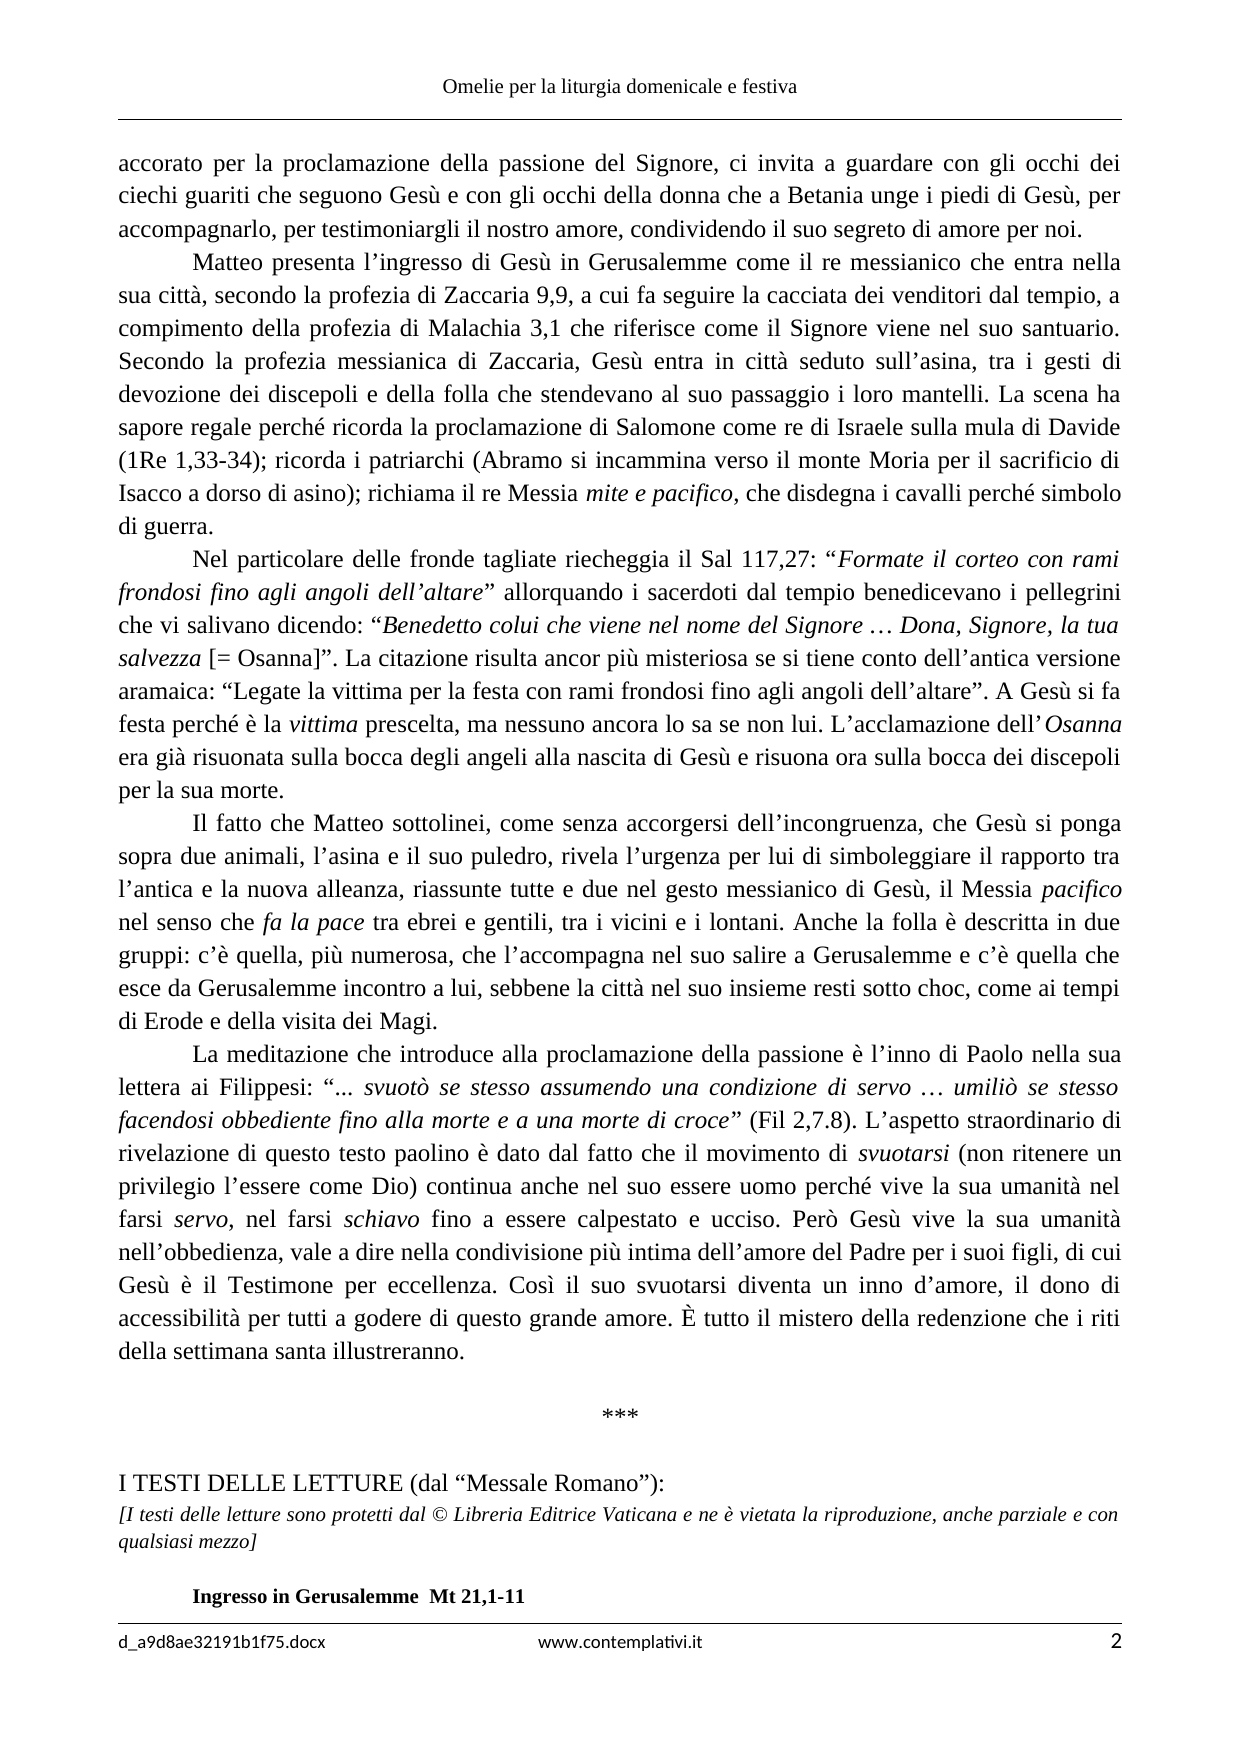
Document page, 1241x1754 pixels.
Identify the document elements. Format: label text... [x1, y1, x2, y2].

text Nel particolare delle fronde tagliate riecheggia il Sal 117,27: “Formate il corteo con rami frondosi fino agli angoli dell’altare” allorquando i sacerdoti dal tempio benedicevano i pellegrini che vi salivano dicendo: “Benedetto colui che viene nel nome del Signore … Dona, Signore, la tua salvezza [= Osanna]”. La citazione risulta ancor più misteriosa se si tiene conto dell’antica versione aramaica: “Legate la vittima per la festa con rami frondosi fino agli angoli dell’altare”. A Gesù si fa festa perché è la vittima prescelta, ma nessuno ancora lo sa se non lui. L’acclamazione dell’Osanna era già risuonata sulla bocca degli angeli alla nascita di Gesù e risuona ora sulla bocca dei discepoli per la sua morte. [118, 544, 1122, 804]
text La meditazione che introduce alla proclamazione della passione è l’inno di Paolo nella sua lettera ai Filippesi: “... svuotò se stesso assumendo una condizione di servo … umiliò se stesso facendosi obbediente fino alla morte e a una morte di croce” (Fil 2,7.8). L’aspetto straordinario di rivelazione di questo testo paolino è dato dal fatto che il movimento di svuotarsi (non ritenere un privilegio l’essere come Dio) continua anche nel suo essere uomo perché vive la sua umanità nel farsi servo, nel farsi schiavo fino a essere calpestato e ucciso. Però Gesù vive la sua umanità nell’obbedienza, vale a dire nella condivisione più intima dell’amore del Padre per i suoi figli, di cui Gesù è il Testimone per eccellenza. Così il suo svuotarsi diventa un inno d’amore, il dono di accessibilità per tutti a godere di questo grande amore. È tutto il mistero della redenzione che i riti della settimana santa illustreranno. [118, 1039, 1122, 1365]
text Matteo presenta l’ingresso di Gesù in Gerusalemme come il re messianico che entra nella sua città, secondo la profezia di Zaccaria 9,9, a cui fa seguire la cacciata dei venditori dal tempio, a compimento della profezia di Malachia 3,1 che riferisce come il Signore viene nel suo santuario. Secondo la profezia messianica di Zaccaria, Gesù entra in città seduto sull’asina, tra i gesti di devozione dei discepoli e della folla che stendevano al suo passaggio i loro mantelli. La scena ha sapore regale perché ricorda la proclamazione di Salomone come re di Israele sulla mula di Davide (1Re 1,33-34); ricorda i patriarchi (Abramo si incammina verso il monte Moria per il sacrificio di Isacco a dorso di asino); richiama il re Messia mite e pacifico, che disdegna i cavalli perché simbolo di guerra. [118, 247, 1122, 539]
text *** [118, 1402, 1122, 1431]
text Il fatto che Matteo sottolinei, come senza accorgersi dell’incongruenza, che Gesù si ponga sopra due animali, l’asina e il suo puledro, rivela l’urgenza per lui di simboleggiare il rapporto tra l’antica e la nuova alleanza, riassunte tutte e due nel gesto messianico di Gesù, il Messia pacifico nel senso che fa la pace tra ebrei e gentili, tra i vicini e i lontani. Anche la folla è descritta in due gruppi: c’è quella, più numerosa, che l’accompagna nel suo salire a Gerusalemme e c’è quella che esce da Gerusalemme incontro a lui, sebbene la città nel suo insieme resti sotto choc, come ai tempi di Erode e della visita dei Magi. [118, 808, 1122, 1035]
text I TESTI DELLE LETTURE (dal “Messale Romano”): [118, 1468, 1122, 1497]
text Ingresso in Gerusalemme Mt 21,1-11 [118, 1584, 1122, 1608]
text [I testi delle letture sono protetti dal © Libreria Editrice Vaticana e ne è vietata la riproduzione, anche parziale e con qualsiasi mezzo] [118, 1501, 1122, 1553]
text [118, 148, 1122, 242]
